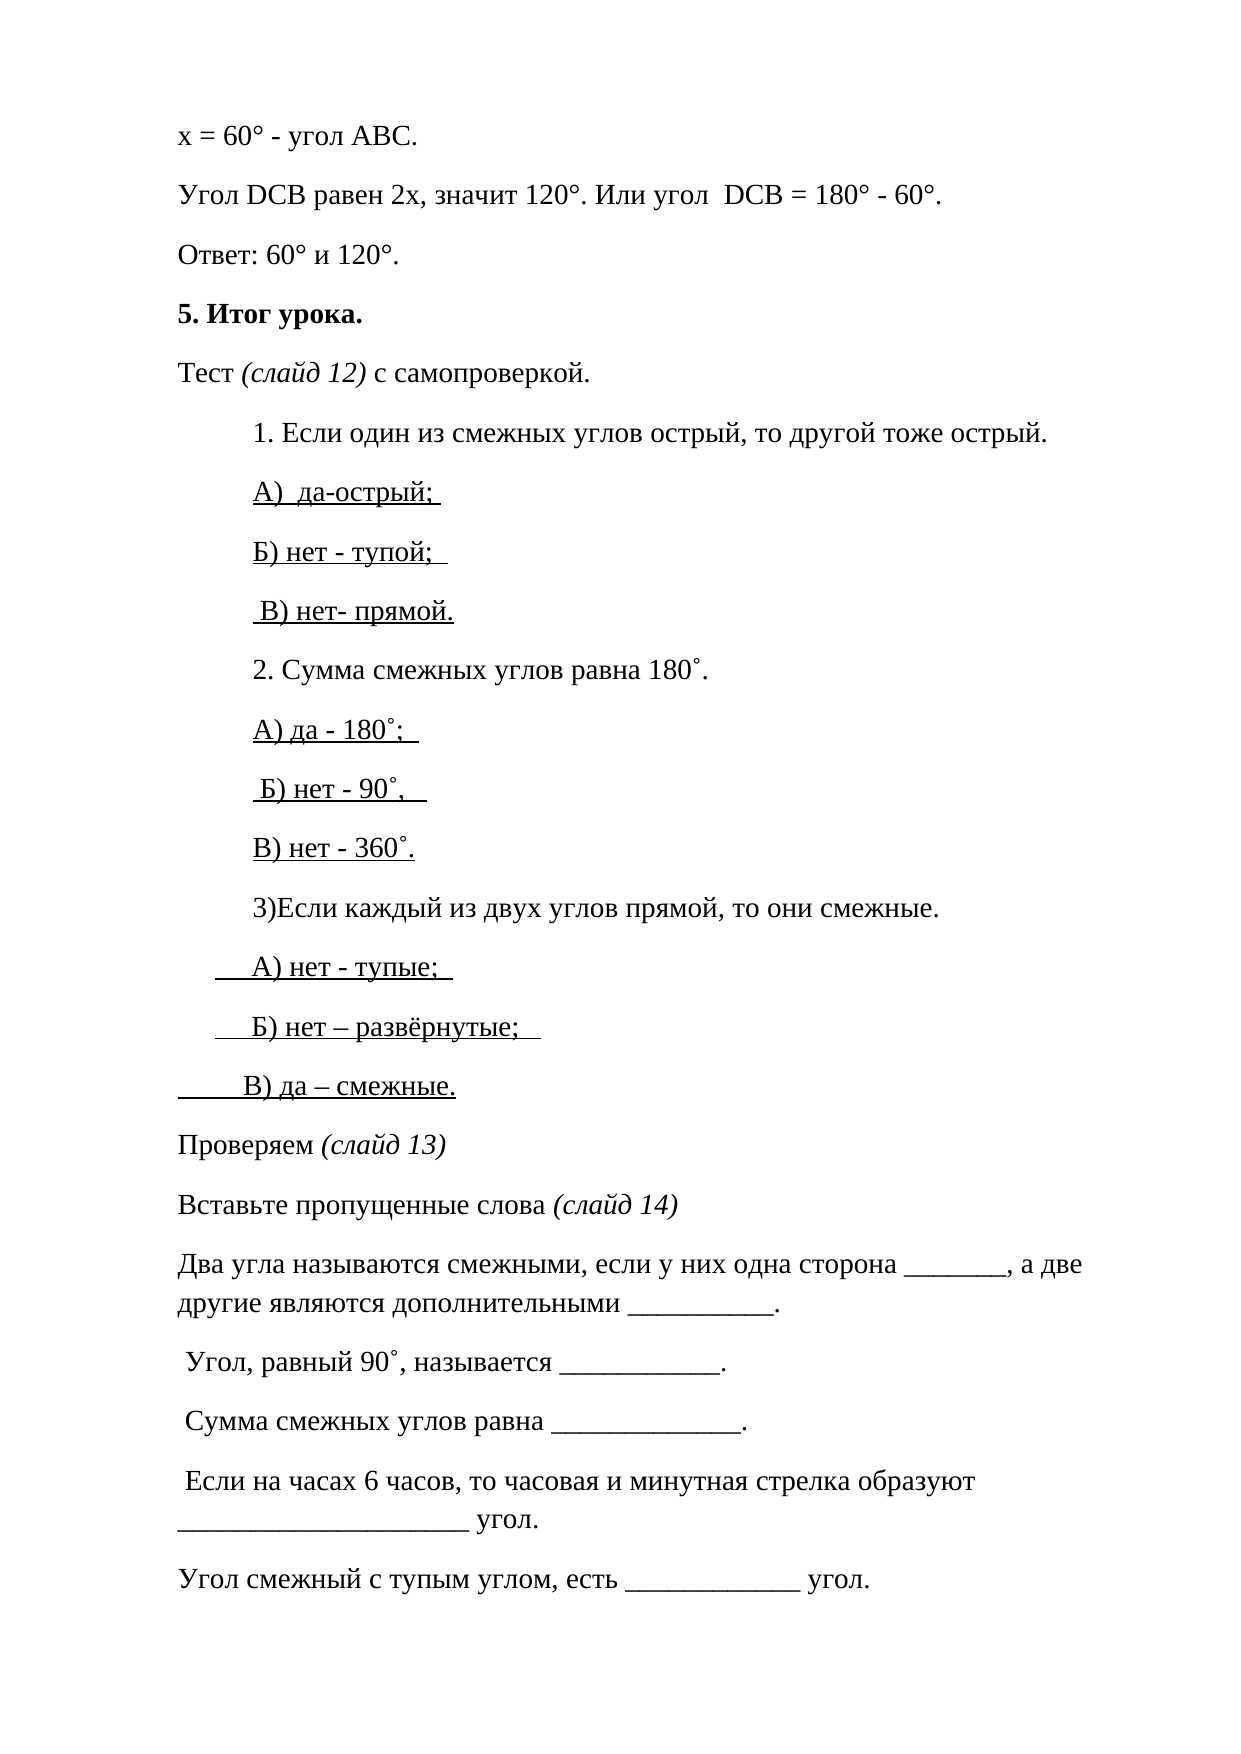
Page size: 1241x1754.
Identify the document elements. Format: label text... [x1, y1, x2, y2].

text Тест (слайд 12) с самопроверкой. [177, 356, 1152, 389]
text А) нет - тупые; [215, 949, 1152, 983]
text А) да - 180˚; [252, 712, 1152, 745]
text 1. Если один из смежных углов острый, то другой тоже острый. [252, 415, 1152, 448]
text В) да – смежные. [177, 1068, 1152, 1102]
text Б) нет - 90˚, [252, 771, 1152, 805]
text Вставьте пропущенные слова (слайд 14) [177, 1187, 1152, 1220]
text В) нет - 360˚. [252, 831, 1152, 864]
text 3)Если каждый из двух углов прямой, то они смежные. [252, 890, 1152, 923]
text Угол, равный 90˚, называется ___________. [177, 1344, 1152, 1378]
text 2. Сумма смежных углов равна 180˚. [252, 652, 1152, 686]
text Угол DСВ равен 2х, значит 120°. Или угол DСВ = 180° - 60°. [177, 177, 1152, 211]
text х = 60° - угол АВС. [177, 118, 1152, 152]
text А) да-острый; [252, 474, 1152, 508]
text Б) нет – развёрнутые; [215, 1009, 1152, 1042]
text Б) нет - тупой; [252, 534, 1152, 567]
text Ответ: 60° и 120°. [177, 237, 1152, 270]
text В) нет- прямой. [252, 593, 1152, 627]
text Два угла называются смежными, если у них одна сторона _______, а две другие являются дополнительными __________. [177, 1246, 1152, 1318]
text 5. Итог урока. [177, 296, 1152, 330]
text Если на часах 6 часов, то часовая и минутная стрелка образуют ____________________ угол. [177, 1463, 1152, 1535]
text Угол смежный с тупым углом, есть ____________ угол. [177, 1561, 1152, 1594]
text Сумма смежных углов равна _____________. [177, 1403, 1152, 1437]
text Проверяем (слайд 13) [177, 1127, 1152, 1161]
